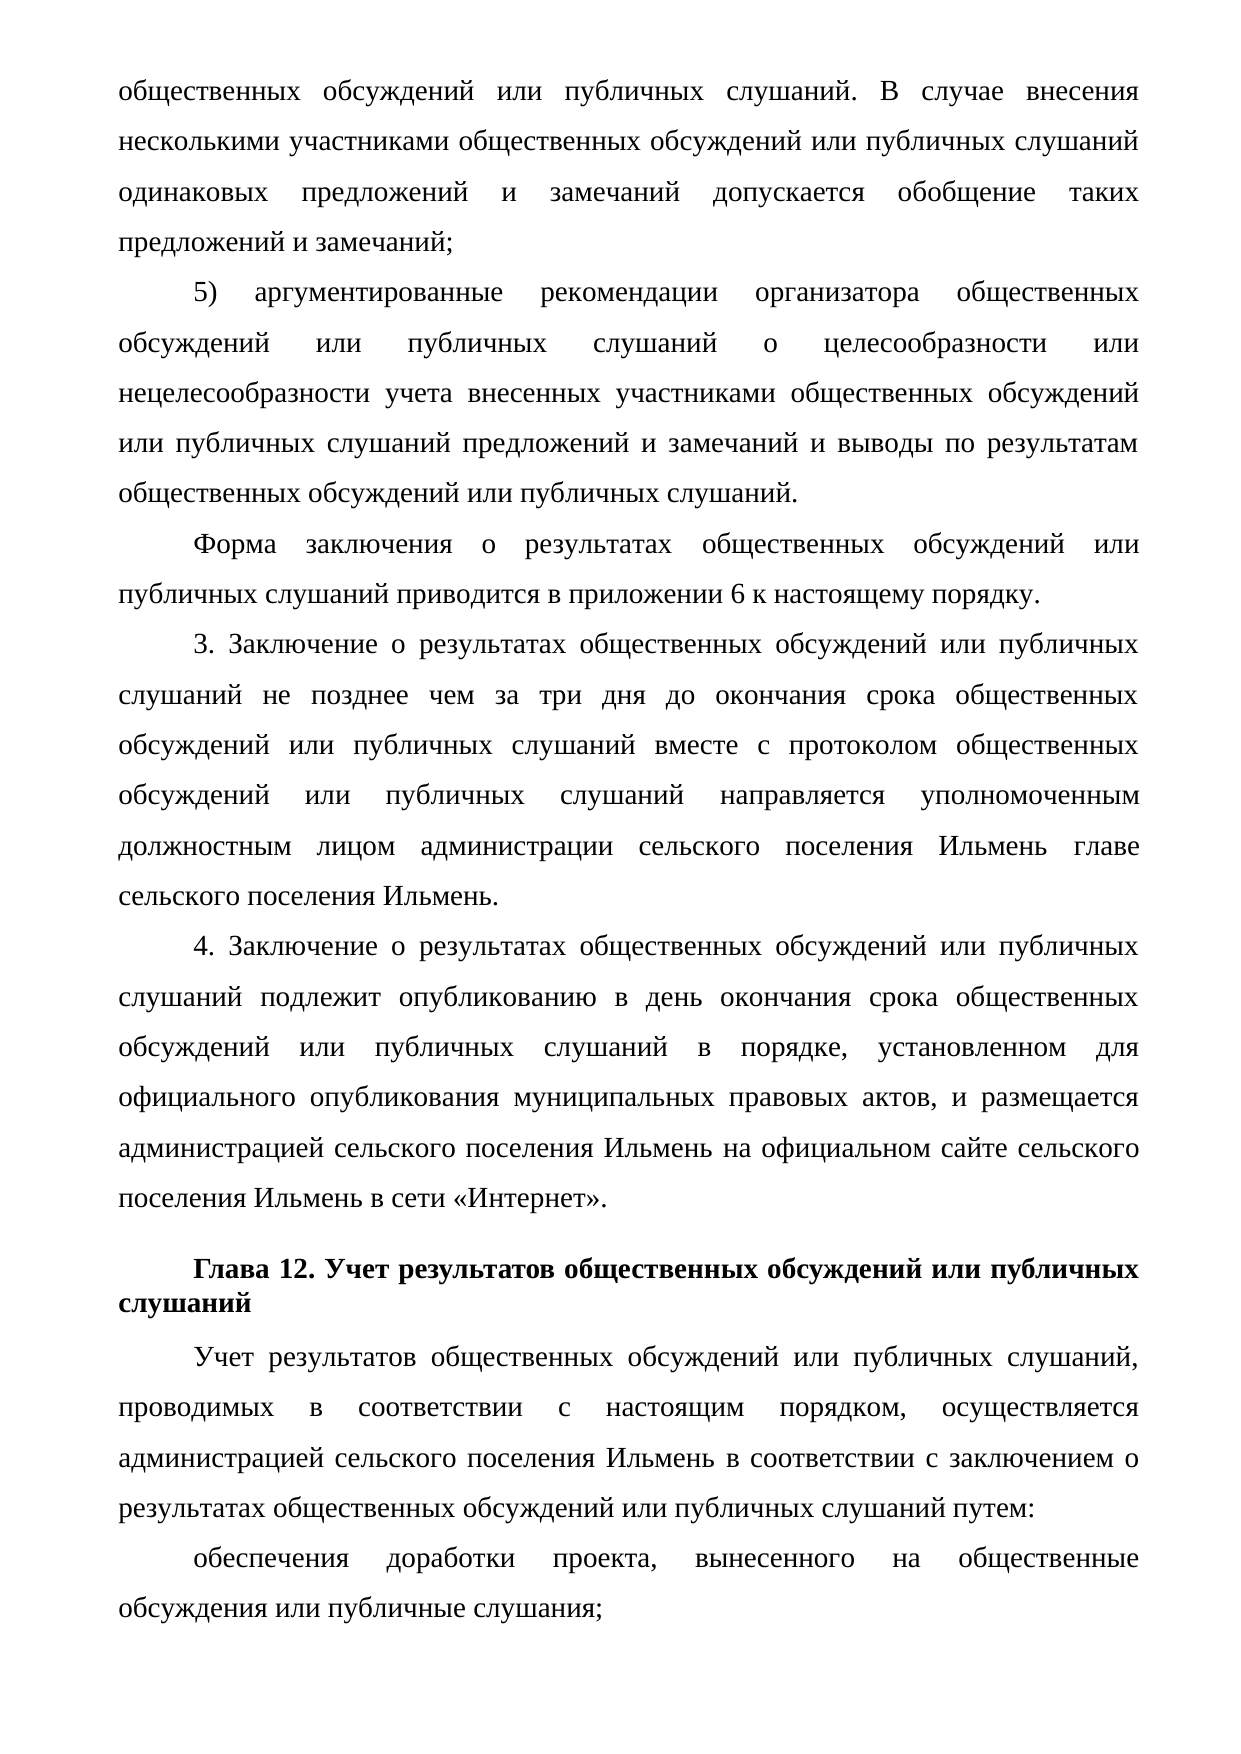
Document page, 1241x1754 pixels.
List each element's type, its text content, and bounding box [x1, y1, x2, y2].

text обеспечения доработки проекта, вынесенного на общественные обсуждения или публичные слушания; [118, 1540, 1140, 1624]
text Учет результатов общественных обсуждений или публичных слушаний, проводимых в соответствии с настоящим порядком, осуществляется администрацией сельского поселения Ильмень в соответствии с заключением о результатах общественных обсуждений или публичных слушаний путем: [118, 1339, 1140, 1523]
text 3. Заключение о результатах общественных обсуждений или публичных слушаний не позднее чем за три дня до окончания срока общественных обсуждений или публичных слушаний вместе с протоколом общественных обсуждений или публичных слушаний направляется уполномоченным должностным лицом администрации сельского поселения Ильмень главе сельского поселения Ильмень. [118, 627, 1140, 912]
text 4. Заключение о результатах общественных обсуждений или публичных слушаний подлежит опубликованию в день окончания срока общественных обсуждений или публичных слушаний в порядке, установленном для официального опубликования муниципальных правовых актов, и размещается администрацией сельского поселения Ильмень на официальном сайте сельского поселения Ильмень в сети «Интернет». [118, 928, 1140, 1213]
text Форма заключения о результатах общественных обсуждений или публичных слушаний приводится в приложении 6 к настоящему порядку. [118, 526, 1140, 610]
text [118, 73, 1140, 258]
text 5) аргументированные рекомендации организатора общественных обсуждений или публичных слушаний о целесообразности или нецелесообразности учета внесенных участниками общественных обсуждений или публичных слушаний предложений и замечаний и выводы по результатам общественных обсуждений или публичных слушаний. [118, 274, 1140, 509]
subtitle Глава 12. Учет результатов общественных обсуждений или публичных слушаний [118, 1251, 1140, 1318]
